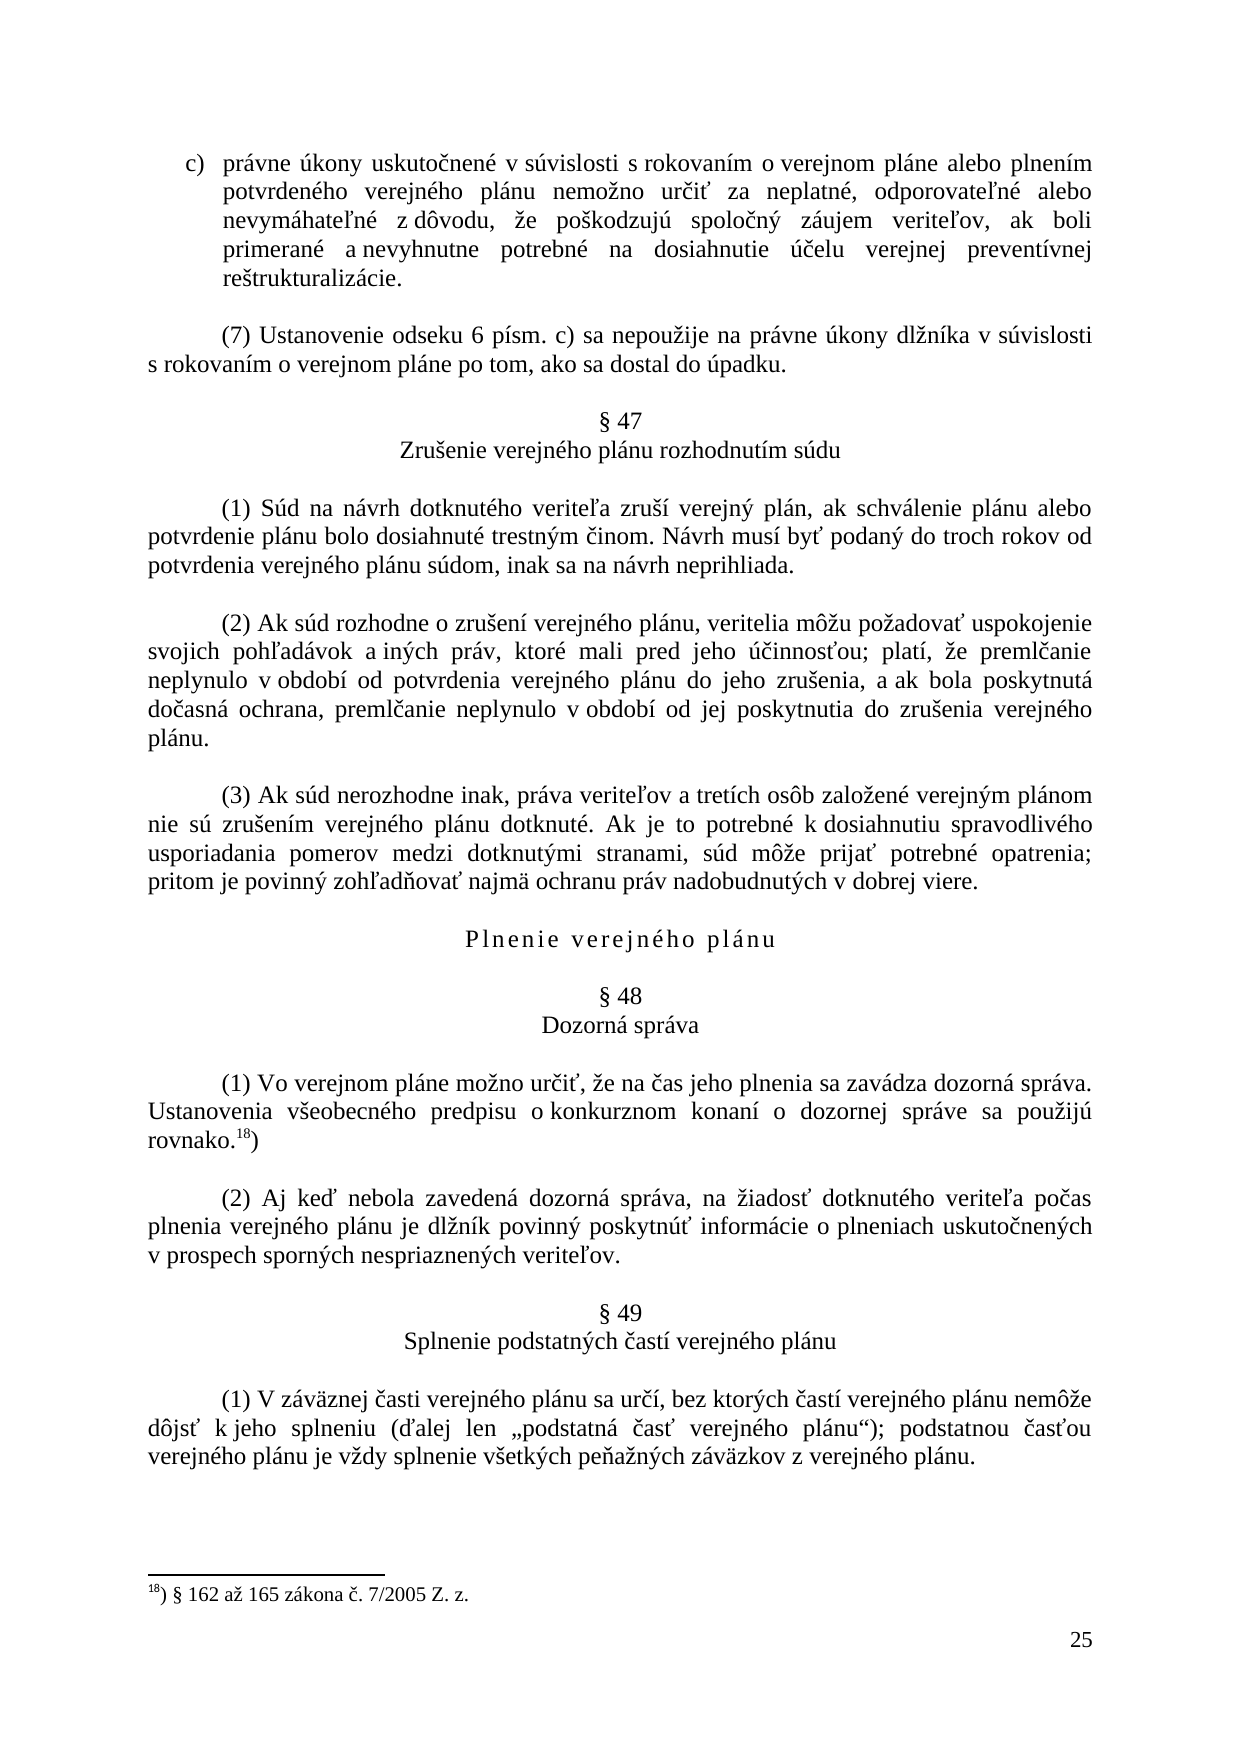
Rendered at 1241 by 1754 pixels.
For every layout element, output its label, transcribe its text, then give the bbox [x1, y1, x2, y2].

text (7) Ustanovenie odseku 6 písm. c) sa nepoužije na právne úkony dlžníka v súvislosti s rokovaním o verejnom pláne po tom, ako sa dostal do úpadku. [148, 320, 1093, 378]
text (1) V záväznej časti verejného plánu sa určí, bez ktorých častí verejného plánu nemôže dôjsť k jeho splneniu (ďalej len „podstatná časť verejného plánu“); podstatnou časťou verejného plánu je vždy splnenie všetkých peňažných záväzkov z verejného plánu. [148, 1384, 1093, 1470]
text (2) Aj keď nebola zavedená dozorná správa, na žiadosť dotknutého veriteľa počas plnenia verejného plánu je dlžník povinný poskytnúť informácie o plneniach uskutočnených v prospech sporných nespriaznených veriteľov. [148, 1183, 1093, 1269]
text (1) Súd na návrh dotknutého veriteľa zruší verejný plán, ak schválenie plánu alebo potvrdenie plánu bolo dosiahnuté trestným činom. Návrh musí byť podaný do troch rokov od potvrdenia verejného plánu súdom, inak sa na návrh neprihliada. [148, 493, 1093, 579]
text (3) Ak súd nerozhodne inak, práva veriteľov a tretích osôb založené verejným plánom nie sú zrušením verejného plánu dotknuté. Ak je to potrebné k dosiahnutiu spravodlivého usporiadania pomerov medzi dotknutými stranami, súd môže prijať potrebné opatrenia; pritom je povinný zohľadňovať najmä ochranu práv nadobudnutých v dobrej viere. [148, 780, 1093, 895]
text (2) Ak súd rozhodne o zrušení verejného plánu, veritelia môžu požadovať uspokojenie svojich pohľadávok a iných práv, ktoré mali pred jeho účinnosťou; platí, že premlčanie neplynulo v období od potvrdenia verejného plánu do jeho zrušenia, a ak bola poskytnutá dočasná ochrana, premlčanie neplynulo v období od jej poskytnutia do zrušenia verejného plánu. [148, 608, 1093, 751]
text Zrušenie verejného plánu rozhodnutím súdu [148, 435, 1093, 464]
text (1) Vo verejnom pláne možno určiť, že na čas jeho plnenia sa zavádza dozorná správa. Ustanovenia všeobecného predpisu o konkurznom konaní o dozornej správe sa použijú rovnako.) [148, 1068, 1093, 1154]
text Plnenie verejného plánu [148, 924, 1093, 953]
text § 49 [148, 1298, 1093, 1326]
text § 47 [148, 406, 1093, 435]
list právne úkony uskutočnené v súvislosti s rokovaním o verejnom pláne alebo plnením potvrdeného verejného plánu nemožno určiť za neplatné, odporovateľné alebo nevymáhateľné z dôvodu, že poškodzujú spoločný záujem veriteľov, ak boli primerané a nevyhnutne potrebné na dosiahnutie účelu verejnej preventívnej reštrukturalizácie. [185, 148, 1093, 291]
text Splnenie podstatných častí verejného plánu [148, 1326, 1093, 1355]
text § 48 [148, 981, 1093, 1010]
text Dozorná správa [148, 1010, 1093, 1039]
